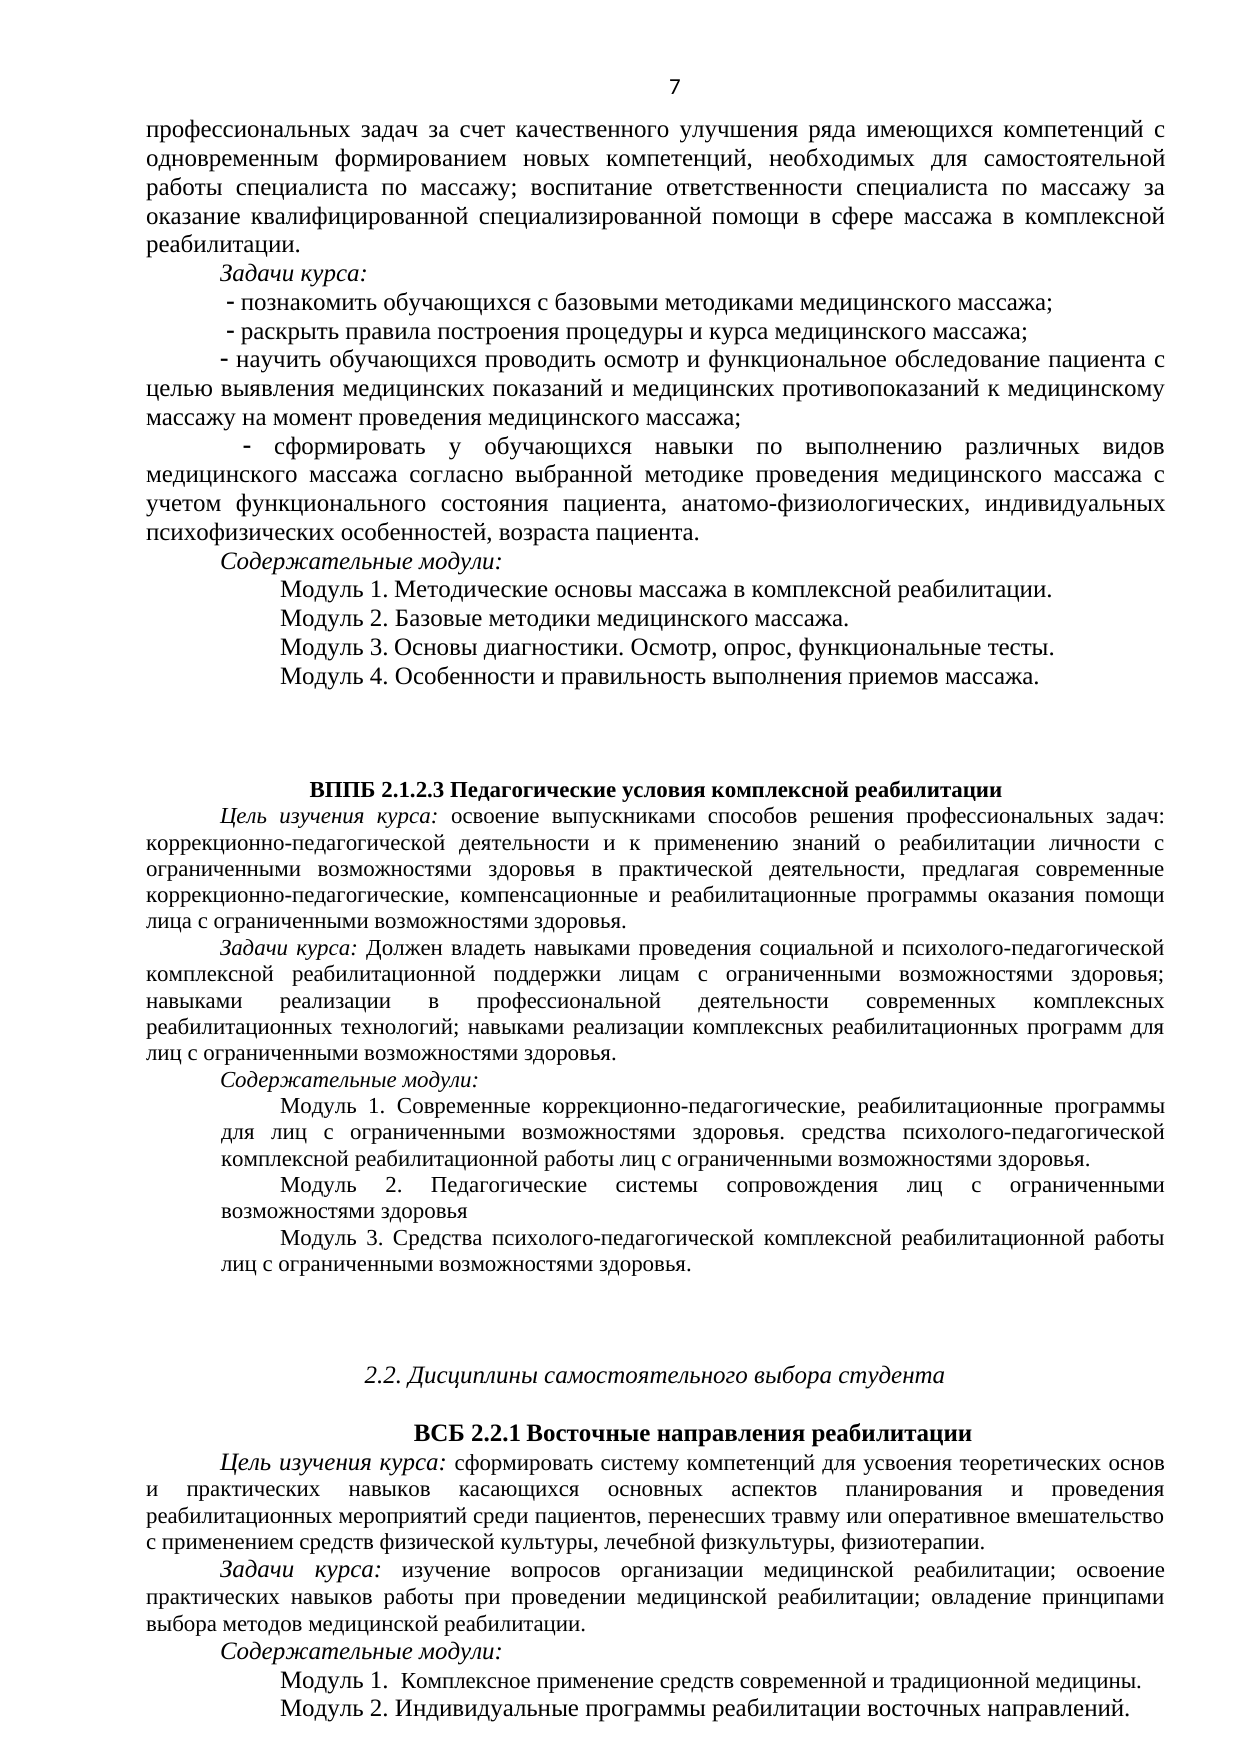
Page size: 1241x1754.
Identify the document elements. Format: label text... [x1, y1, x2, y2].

text Модуль 3. Основы диагностики. Осмотр, опрос, функциональные тесты. [221, 632, 1166, 661]
text Содержательные модули: [146, 1636, 1166, 1665]
text Модуль 2. Базовые методики медицинского массажа. [221, 603, 1166, 632]
text Задачи курса: [146, 258, 1166, 287]
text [146, 114, 1166, 258]
text раскрыть правила построения процедуры и курса медицинского массажа; [146, 316, 1166, 344]
text Модуль 3. Средства психолого-педагогической комплексной реабилитационной работы лиц с ограниченными возможностями здоровья. [221, 1224, 1166, 1277]
text Модуль 4. Особенности и правильность выполнения приемов массажа. [221, 661, 1166, 689]
text Модуль 1. Современные коррекционно-педагогические, реабилитационные программы для лиц с ограниченными возможностями здоровья. средства психолого-педагогической комплексной реабилитационной работы лиц с ограниченными возможностями здоровья. [221, 1092, 1166, 1171]
text Модуль 1. Методические основы массажа в комплексной реабилитации. [221, 574, 1166, 603]
text Модуль 2. Индивидуальные программы реабилитации восточных направлений. [221, 1693, 1166, 1722]
text Модуль 2. Педагогические системы сопровождения лиц с ограниченными возможностями здоровья [221, 1171, 1166, 1224]
text Модуль 1. Комплексное применение средств современной и традиционной медицины. [221, 1665, 1166, 1693]
text Цель изучения курса: сформировать систему компетенций для усвоения теоретических основ и практических навыков касающихся основных аспектов планирования и проведения реабилитационных мероприятий среди пациентов, перенесших травму или оперативное вмешательство с применением средств физической культуры, лечебной физкультуры, физиотерапии. [146, 1447, 1166, 1554]
text сформировать у обучающихся навыки по выполнению различных видов медицинского массажа согласно выбранной методике проведения медицинского массажа с учетом функционального состояния пациента, анатомо-физиологических, индивидуальных психофизических особенностей, возраста пациента. [146, 431, 1166, 546]
text Цель изучения курса: освоение выпускниками способов решения профессиональных задач: коррекционно-педагогической деятельности и к применению знаний о реабилитации личности с ограниченными возможностями здоровья в практической деятельности, предлагая современные коррекционно-педагогические, компенсационные и реабилитационные программы оказания помощи лица с ограниченными возможностями здоровья. [146, 802, 1166, 934]
text Задачи курса: изучение вопросов организации медицинской реабилитации; освоение практических навыков работы при проведении медицинской реабилитации; овладение принципами выбора методов медицинской реабилитации. [146, 1554, 1166, 1636]
text ВСБ 2.2.1 Восточные направления реабилитации [146, 1418, 1166, 1447]
text научить обучающихся проводить осмотр и функциональное обследование пациента с целью выявления медицинских показаний и медицинских противопоказаний к медицинскому массажу на момент проведения медицинского массажа; [146, 344, 1166, 431]
text Содержательные модули: [146, 546, 1166, 574]
text ВППБ 2.1.2.3 Педагогические условия комплексной реабилитации [146, 776, 1166, 802]
text 2.2. Дисциплины самостоятельного выбора студента [146, 1360, 1166, 1389]
text Задачи курса: Должен владеть навыками проведения социальной и психолого-педагогической комплексной реабилитационной поддержки лицам с ограниченными возможностями здоровья; навыками реализации в профессиональной деятельности современных комплексных реабилитационных технологий; навыками реализации комплексных реабилитационных программ для лиц с ограниченными возможностями здоровья. [146, 934, 1166, 1066]
text Содержательные модули: [146, 1066, 1166, 1092]
text познакомить обучающихся с базовыми методиками медицинского массажа; [146, 287, 1166, 316]
